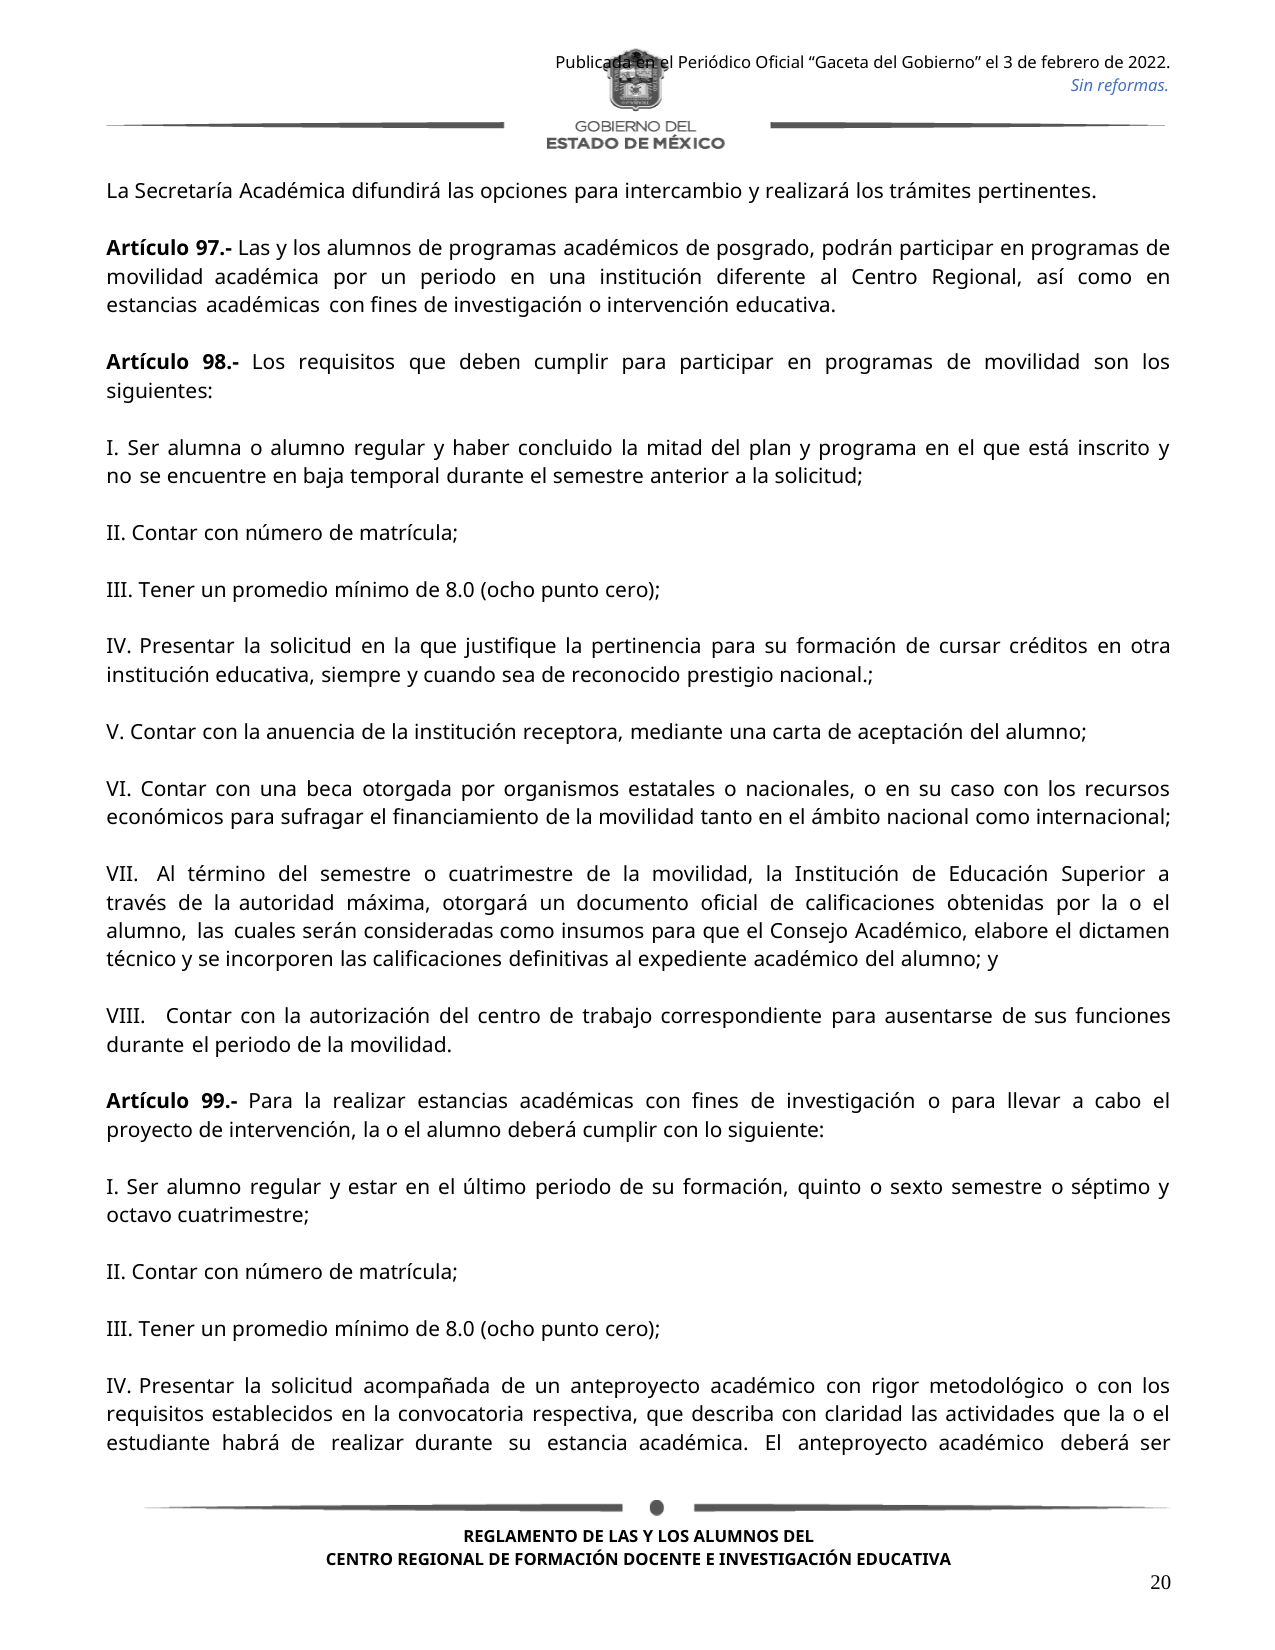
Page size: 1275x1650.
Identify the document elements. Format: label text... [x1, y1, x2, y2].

text VI. Contar con una beca otorgada por organismos estatales o nacionales, o en su caso con los recursos económicos para sufragar el financiamiento de la movilidad tanto en el ámbito nacional como internacional; [106, 774, 1171, 831]
text IV. Presentar la solicitud en la que justifique la pertinencia para su formación de cursar créditos en otra institución educativa, siempre y cuando sea de reconocido prestigio nacional.; [106, 632, 1171, 688]
text VIII. Contar con la autorización del centro de trabajo correspondiente para ausentarse de sus funciones durante el periodo de la movilidad. [106, 1001, 1171, 1058]
picture [143, 1500, 1171, 1516]
text II. Contar con número de matrícula; [106, 1257, 1171, 1286]
text La Secretaría Académica difundirá las opciones para intercambio y realizará los trámites pertinentes. [106, 177, 1171, 205]
text Artículo 98.- Los requisitos que deben cumplir para participar en programas de movilidad son los siguientes: [106, 347, 1171, 404]
text I. Ser alumna o alumno regular y haber concluido la mitad del plan y programa en el que está inscrito y no se encuentre en baja temporal durante el semestre anterior a la solicitud; [106, 433, 1171, 489]
text Artículo 97.- Las y los alumnos de programas académicos de posgrado, podrán participar en programas de movilidad académica por un periodo en una institución diferente al Centro Regional, así como en estancias académicas con fines de investigación o intervención educativa. [106, 233, 1171, 319]
text V. Contar con la anuencia de la institución receptora, mediante una carta de aceptación del alumno; [106, 717, 1171, 745]
text III. Tener un promedio mínimo de 8.0 (ocho punto cero); [106, 1314, 1171, 1343]
text I. Ser alumno regular y estar en el último periodo de su formación, quinto o sexto semestre o séptimo y octavo cuatrimestre; [106, 1172, 1171, 1229]
text Artículo 99.- Para la realizar estancias académicas con fines de investigación o para llevar a cabo el proyecto de intervención, la o el alumno deberá cumplir con lo siguiente: [106, 1087, 1171, 1143]
text III. Tener un promedio mínimo de 8.0 (ocho punto cero); [106, 575, 1171, 603]
text VII. Al término del semestre o cuatrimestre de la movilidad, la Institución de Educación Superior a través de la autoridad máxima, otorgará un documento oficial de calificaciones obtenidas por la o el alumno, las cuales serán consideradas como insumos para que el Consejo Académico, elabore el dictamen técnico y se incorporen las calificaciones definitivas al expediente académico del alumno; y [106, 859, 1171, 973]
text II. Contar con número de matrícula; [106, 518, 1171, 546]
picture [106, 47, 1165, 149]
